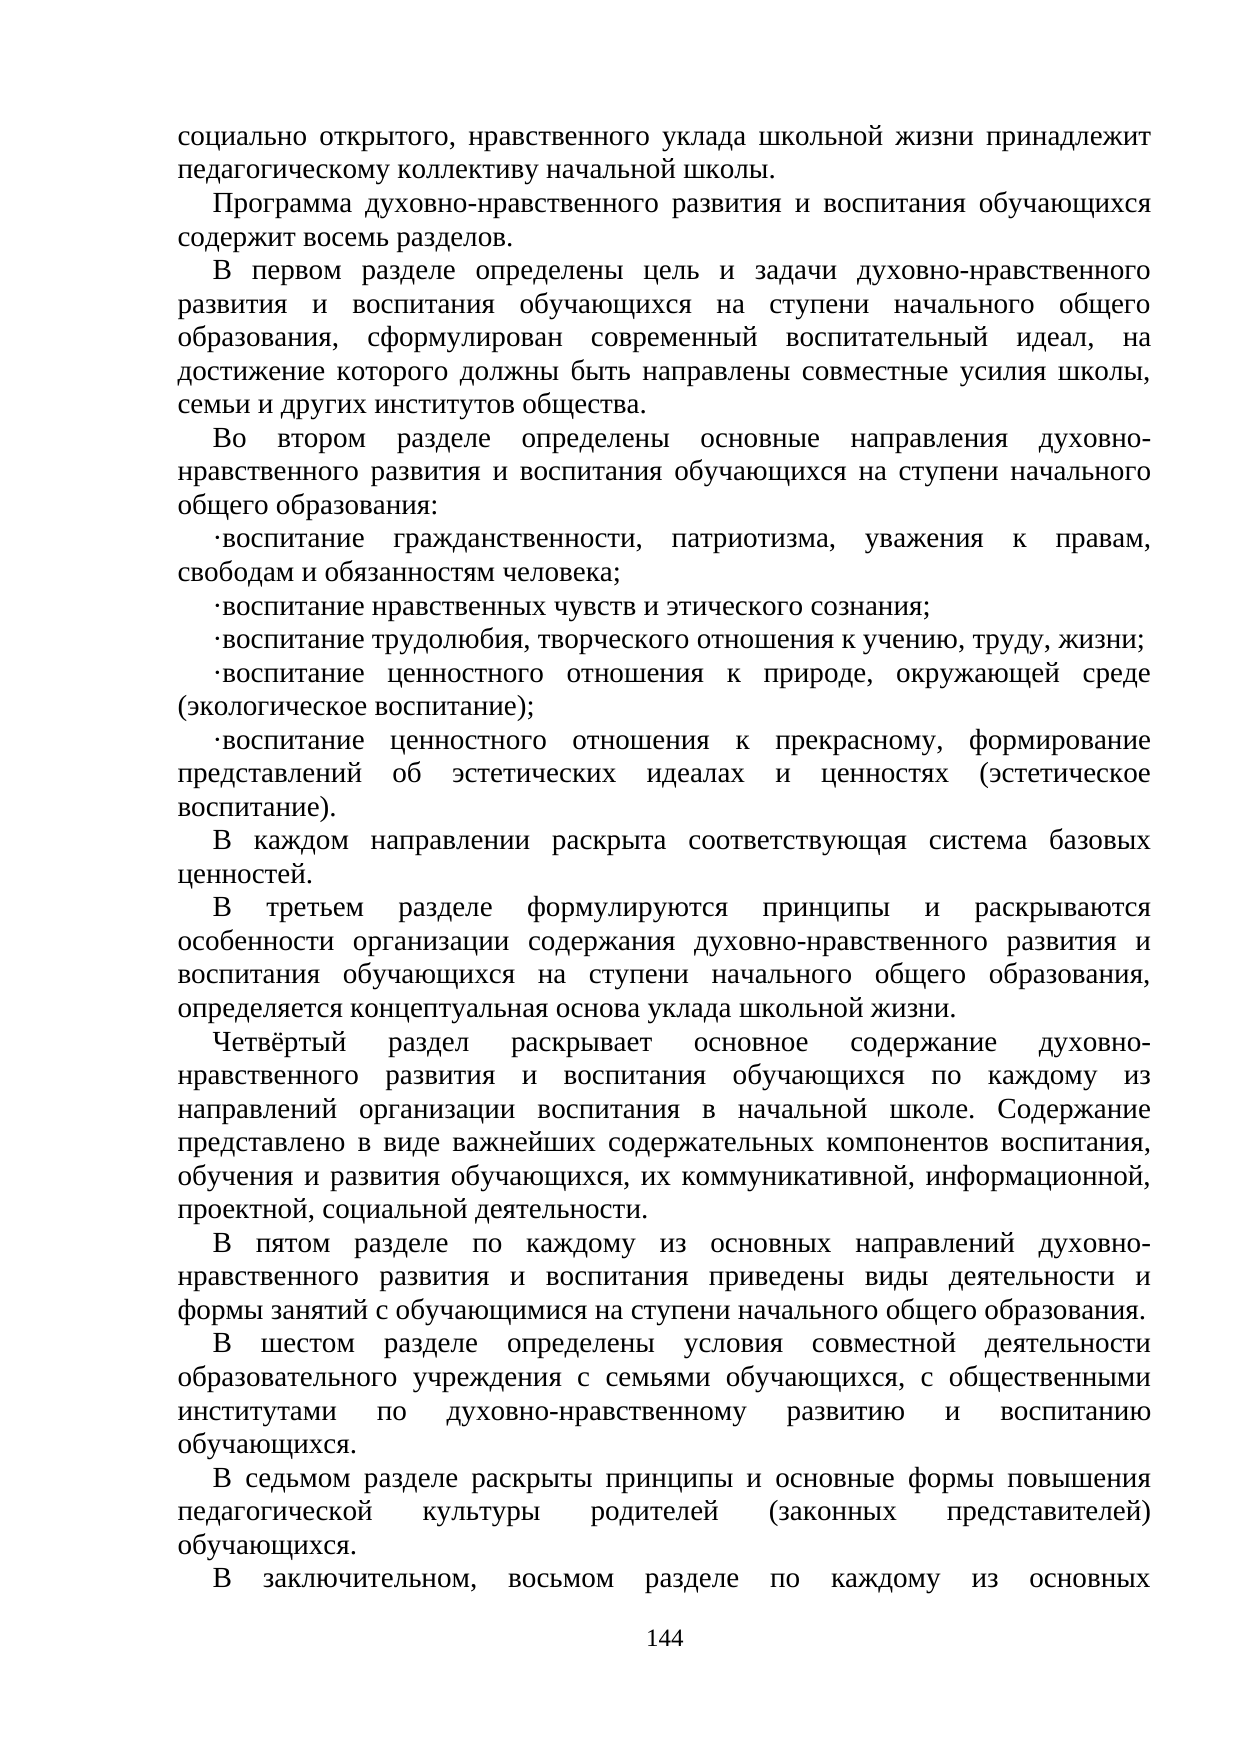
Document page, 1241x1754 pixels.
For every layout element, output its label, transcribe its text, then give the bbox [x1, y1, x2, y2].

text Четвёртый раздел раскрывает основное содержание духовно-нравственного развития и воспитания обучающихся по каждому из направлений организации воспитания в начальной школе. Содержание представлено в виде важнейших содержательных компонентов воспитания, обучения и развития обучающихся, их коммуникативной, информационной, проектной, социальной деятельности. [177, 1024, 1152, 1225]
text Во втором разделе определены основные направления духовно-нравственного развития и воспитания обучающихся на ступени начального общего образования: [177, 420, 1152, 521]
text В седьмом разделе раскрыты принципы и основные формы повышения педагогической культуры родителей (законных представителей) обучающихся. [177, 1460, 1152, 1560]
text В пятом разделе по каждому из основных направлений духовно-нравственного развития и воспитания приведены виды деятельности и формы занятий с обучающимися на ступени начального общего образования. [177, 1225, 1152, 1326]
text ·воспитание гражданственности, патриотизма, уважения к правам, свободам и обязанностям человека; [177, 521, 1152, 588]
text В шестом разделе определены условия совместной деятельности образовательного учреждения с семьями обучающихся, с общественными институтами по духовно-нравственному развитию и воспитанию обучающихся. [177, 1326, 1152, 1460]
text Программа духовно-нравственного развития и воспитания обучающихся содержит восемь разделов. [177, 185, 1152, 252]
text ·воспитание нравственных чувств и этического сознания; [177, 588, 1152, 621]
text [177, 1560, 1152, 1594]
text В третьем разделе формулируются принципы и раскрываются особенности организации содержания духовно-нравственного развития и воспитания обучающихся на ступени начального общего образования, определяется концептуальная основа уклада школьной жизни. [177, 889, 1152, 1024]
text ·воспитание ценностного отношения к природе, окружающей среде (экологическое воспитание); [177, 655, 1152, 722]
text ·воспитание ценностного отношения к прекрасному, формирование представлений об эстетических идеалах и ценностях (эстетическое воспитание). [177, 722, 1152, 822]
text В первом разделе определены цель и задачи духовно-нравственного развития и воспитания обучающихся на ступени начального общего образования, сформулирован современный воспитательный идеал, на достижение которого должны быть направлены совместные усилия школы, семьи и других институтов общества. [177, 252, 1152, 420]
text ·воспитание трудолюбия, творческого отношения к учению, труду, жизни; [177, 621, 1152, 655]
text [177, 118, 1152, 185]
text В каждом направлении раскрыта соответствующая система базовых ценностей. [177, 822, 1152, 889]
